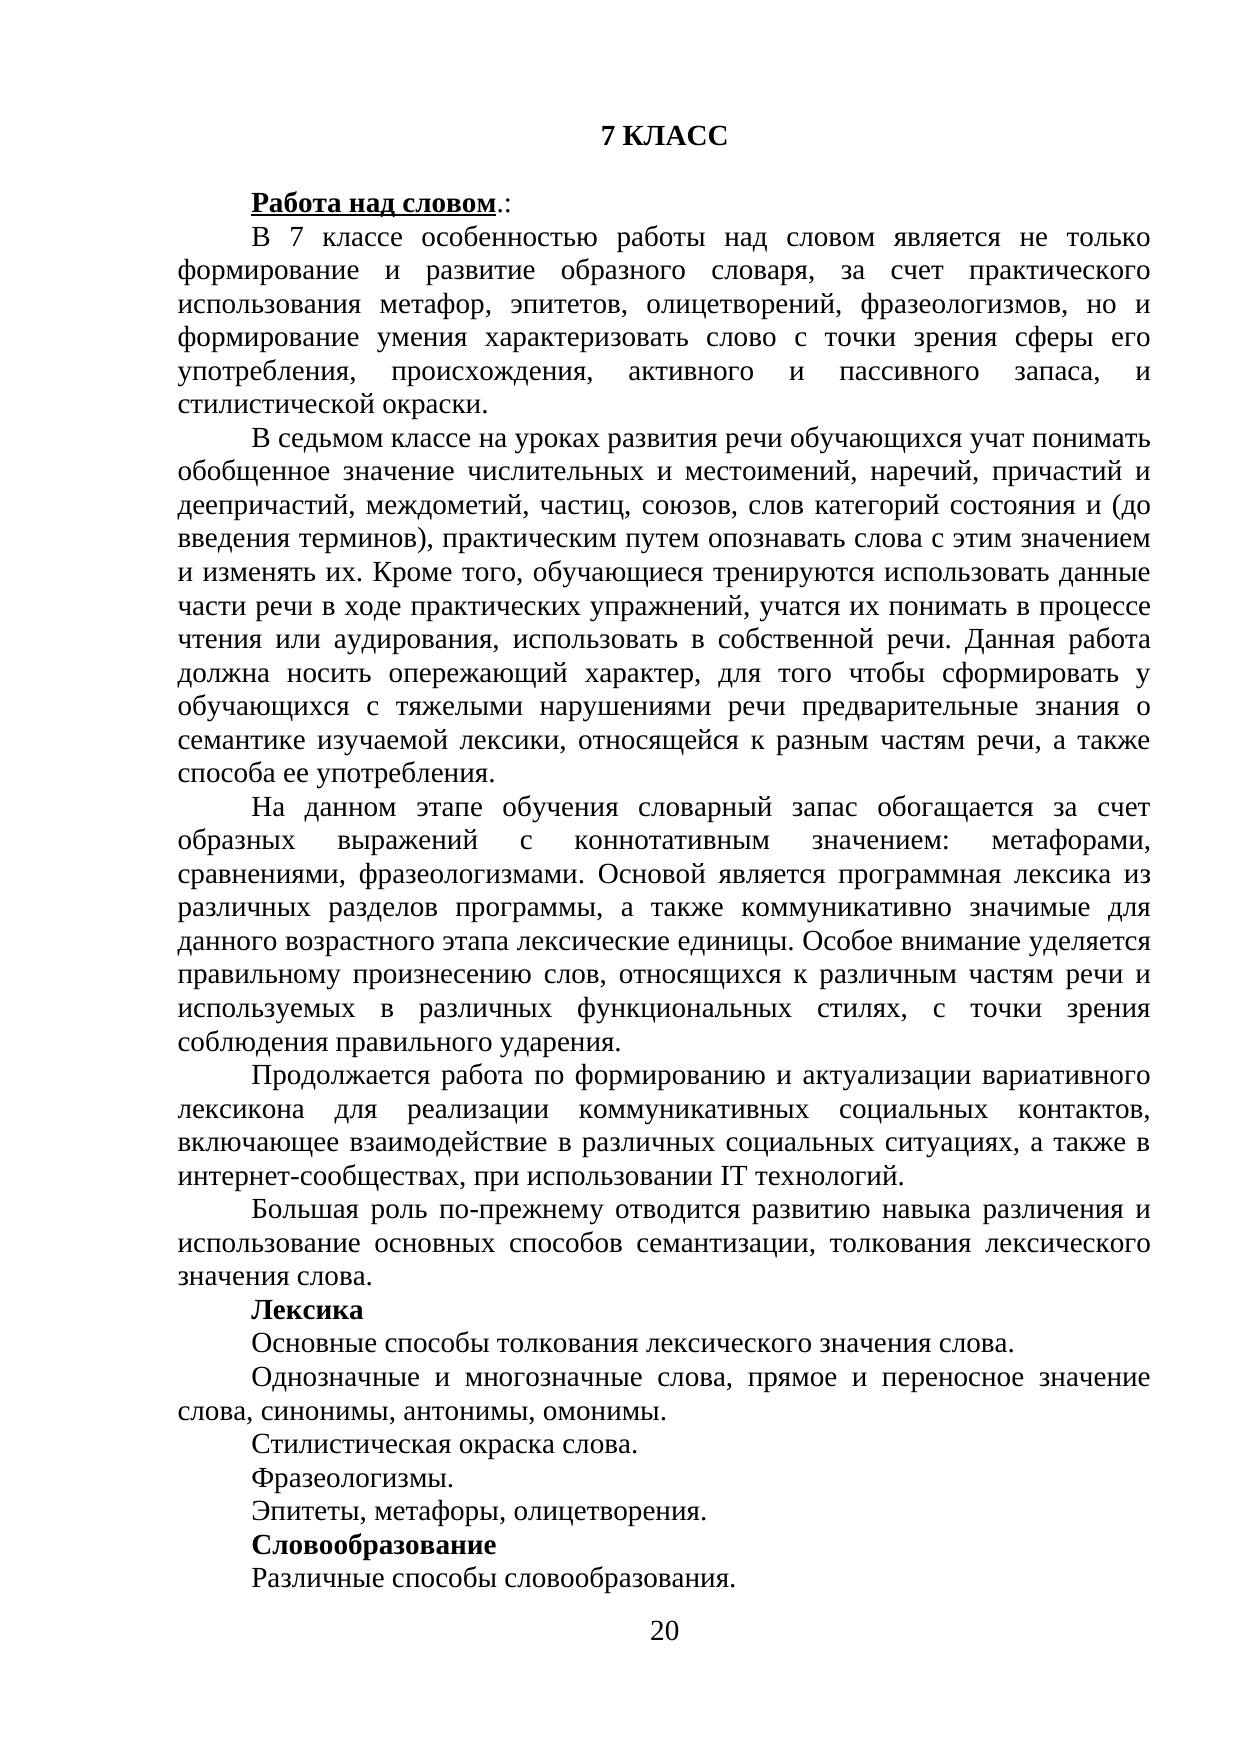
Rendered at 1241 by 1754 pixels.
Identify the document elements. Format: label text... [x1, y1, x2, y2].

text Основные способы толкования лексического значения слова. [177, 1326, 1152, 1359]
text Работа над словом.: [177, 185, 1152, 219]
text Фразеологизмы. [177, 1460, 1152, 1493]
text Лексика [177, 1292, 1152, 1326]
text Эпитеты, метафоры, олицетворения. [177, 1493, 1152, 1527]
text Продолжается работа по формированию и актуализации вариативного лексикона для реализации коммуникативных социальных контактов, включающее взаимодействие в различных социальных ситуациях, а также в интернет-сообществах, при использовании IT технологий. [177, 1057, 1152, 1191]
text В седьмом классе на уроках развития речи обучающихся учат понимать обобщенное значение числительных и местоимений, наречий, причастий и деепричастий, междометий, частиц, союзов, слов категорий состояния и (до введения терминов), практическим путем опознавать слова с этим значением и изменять их. Кроме того, обучающиеся тренируются использовать данные части речи в ходе практических упражнений, учатся их понимать в процессе чтения или аудирования, использовать в собственной речи. Данная работа должна носить опережающий характер, для того чтобы сформировать у обучающихся с тяжелыми нарушениями речи предварительные знания о семантике изучаемой лексики, относящейся к разным частям речи, а также способа ее употребления. [177, 420, 1152, 789]
text Большая роль по-прежнему отводится развитию навыка различения и использование основных способов семантизации, толкования лексического значения слова. [177, 1191, 1152, 1292]
subtitle 7 КЛАСС [177, 118, 1152, 152]
text Словообразование [177, 1527, 1152, 1560]
text Стилистическая окраска слова. [177, 1426, 1152, 1460]
text Различные способы словообразования. [177, 1560, 1152, 1594]
text На данном этапе обучения словарный запас обогащается за счет образных выражений с коннотативным значением: метафорами, сравнениями, фразеологизмами. Основой является программная лексика из различных разделов программы, а также коммуникативно значимые для данного возрастного этапа лексические единицы. Особое внимание уделяется правильному произнесению слов, относящихся к различным частям речи и используемых в различных функциональных стилях, с точки зрения соблюдения правильного ударения. [177, 789, 1152, 1057]
text Однозначные и многозначные слова, прямое и переносное значение слова, синонимы, антонимы, омонимы. [177, 1359, 1152, 1426]
text В 7 классе особенностью работы над словом является не только формирование и развитие образного словаря, за счет практического использования метафор, эпитетов, олицетворений, фразеологизмов, но и формирование умения характеризовать слово с точки зрения сферы его употребления, происхождения, активного и пассивного запаса, и стилистической окраски. [177, 219, 1152, 420]
